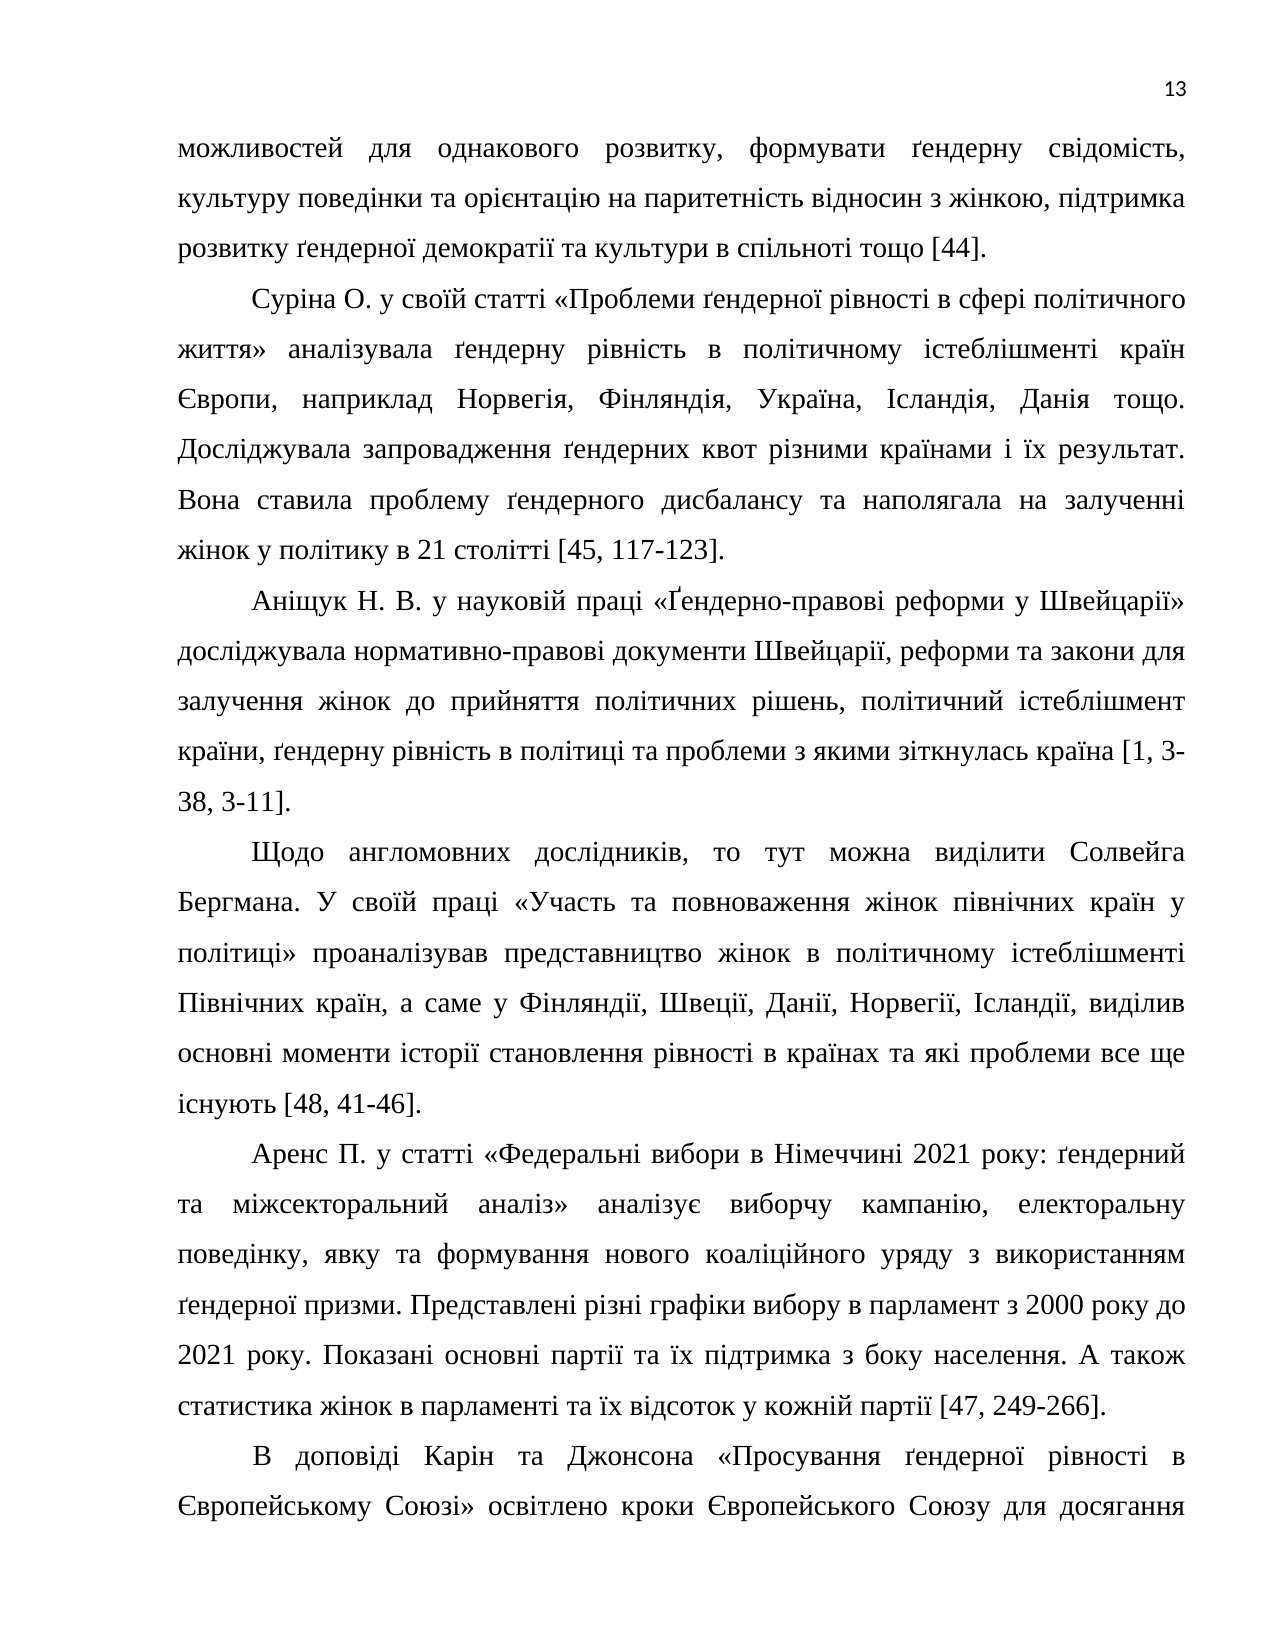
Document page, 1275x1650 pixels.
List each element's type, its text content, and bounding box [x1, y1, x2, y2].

text Аренс П. у статті «Федеральні вибори в Німеччині 2021 року: ґендерний та міжсекторальний аналіз» аналізує виборчу кампанію, електоральну поведінку, явку та формування нового коаліційного уряду з використанням ґендерної призми. Представлені різні графіки вибору в парламент з 2000 року до 2021 року. Показані основні партії та їх підтримка з боку населення. А також статистика жінок в парламенті та їх відсоток у кожній партії [47, 249-266]. [177, 1136, 1186, 1421]
text Суріна О. у своїй статті «Проблеми ґендерної рівності в сфері політичного життя» аналізувала ґендерну рівність в політичному істеблішменті країн Європи, наприклад Норвегія, Фінляндія, Україна, Ісландія, Данія тощо. Досліджувала запровадження ґендерних квот різними країнами і їх результат. Вона ставила проблему ґендерного дисбалансу та наполягала на залученні жінок у політику в 21 столітті [45, 117-123]. [177, 281, 1186, 566]
text Аніщук Н. В. у науковій праці «Ґендерно-правові реформи у Швейцарії» досліджувала нормативно-правові документи Швейцарії, реформи та закони для залучення жінок до прийняття політичних рішень, політичний істеблішмент країни, ґендерну рівність в політиці та проблеми з якими зіткнулась країна [1, 3-38, 3-11]. [177, 583, 1186, 817]
text Щодо англомовних дослідників, то тут можна виділити Солвейга Бергмана. У своїй праці «Участь та повноваження жінок північних країн у політиці» проаналізував представництво жінок в політичному істеблішменті Північних країн, а саме у Фінляндії, Швеції, Данії, Норвегії, Ісландії, виділив основні моменти історії становлення рівності в країнах та які проблеми все ще існують [48, 41-46]. [177, 834, 1186, 1119]
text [177, 130, 1186, 264]
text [177, 1438, 1186, 1522]
